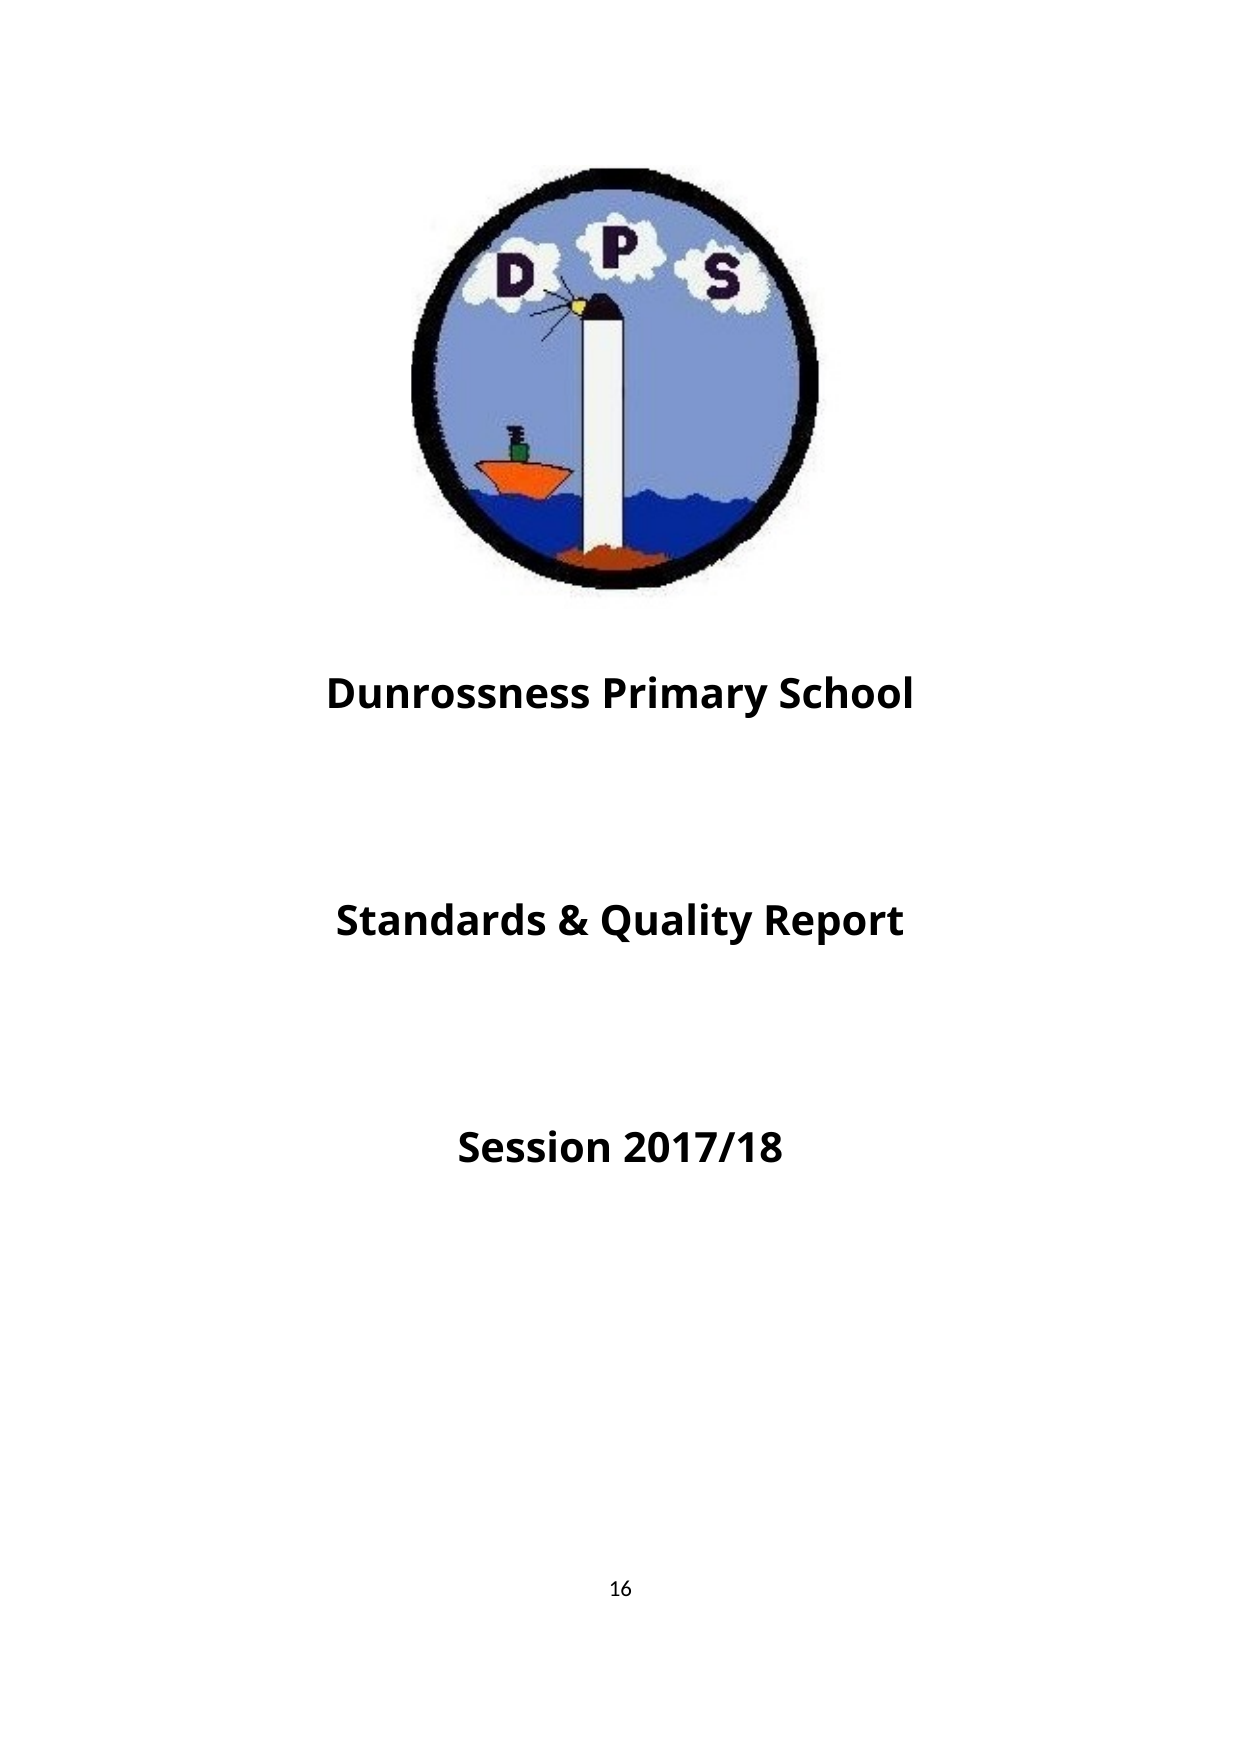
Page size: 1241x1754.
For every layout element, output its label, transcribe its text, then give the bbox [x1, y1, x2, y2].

picture [409, 165, 840, 606]
title Standards & Quality Report [150, 891, 1090, 948]
title Session 2017/18 [150, 1118, 1090, 1175]
title Dunrossness Primary School [150, 664, 1090, 721]
